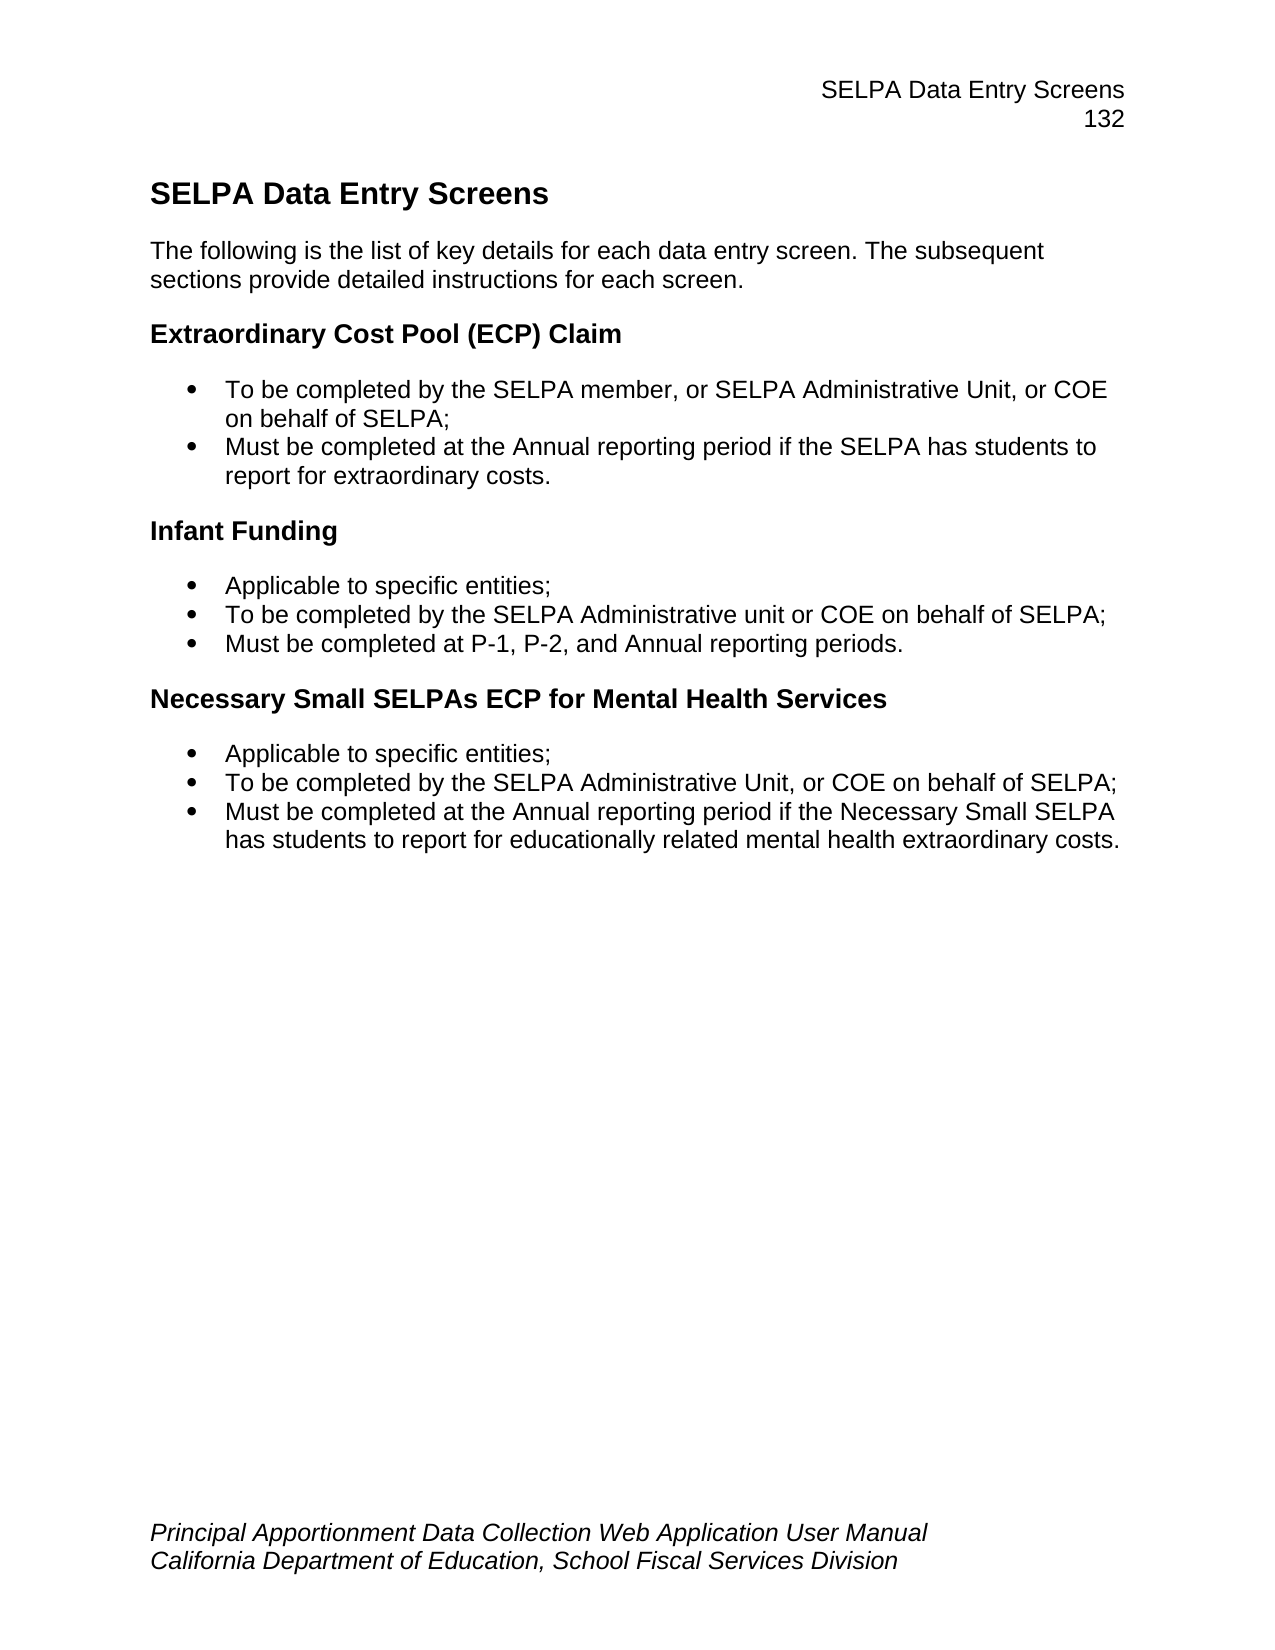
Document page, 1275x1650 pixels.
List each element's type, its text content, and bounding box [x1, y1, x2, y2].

list Applicable to specific entities; [187, 739, 1125, 768]
subtitle Infant Funding [150, 515, 1125, 546]
list Applicable to specific entities; [187, 571, 1125, 600]
subtitle Extraordinary Cost Pool (ECP) Claim [150, 318, 1125, 350]
text The following is the list of key details for each data entry screen. The subsequent sections provide detailed instructions for each screen. [150, 236, 1125, 293]
list Must be completed at the Annual reporting period if the Necessary Small SELPA has students to report for educationally related mental health extraordinary costs. [187, 797, 1125, 854]
list Must be completed at the Annual reporting period if the SELPA has students to report for extraordinary costs. [187, 432, 1125, 490]
list Must be completed at P-1, P-2, and Annual reporting periods. [187, 629, 1125, 658]
list To be completed by the SELPA member, or SELPA Administrative Unit, or COE on behalf of SELPA; [187, 375, 1125, 432]
list To be completed by the SELPA Administrative unit or COE on behalf of SELPA; [187, 600, 1125, 629]
subtitle Necessary Small SELPAs ECP for Mental Health Services [150, 683, 1125, 714]
list To be completed by the SELPA Administrative Unit, or COE on behalf of SELPA; [187, 768, 1125, 797]
subtitle SELPA Data Entry Screens [150, 175, 1125, 211]
